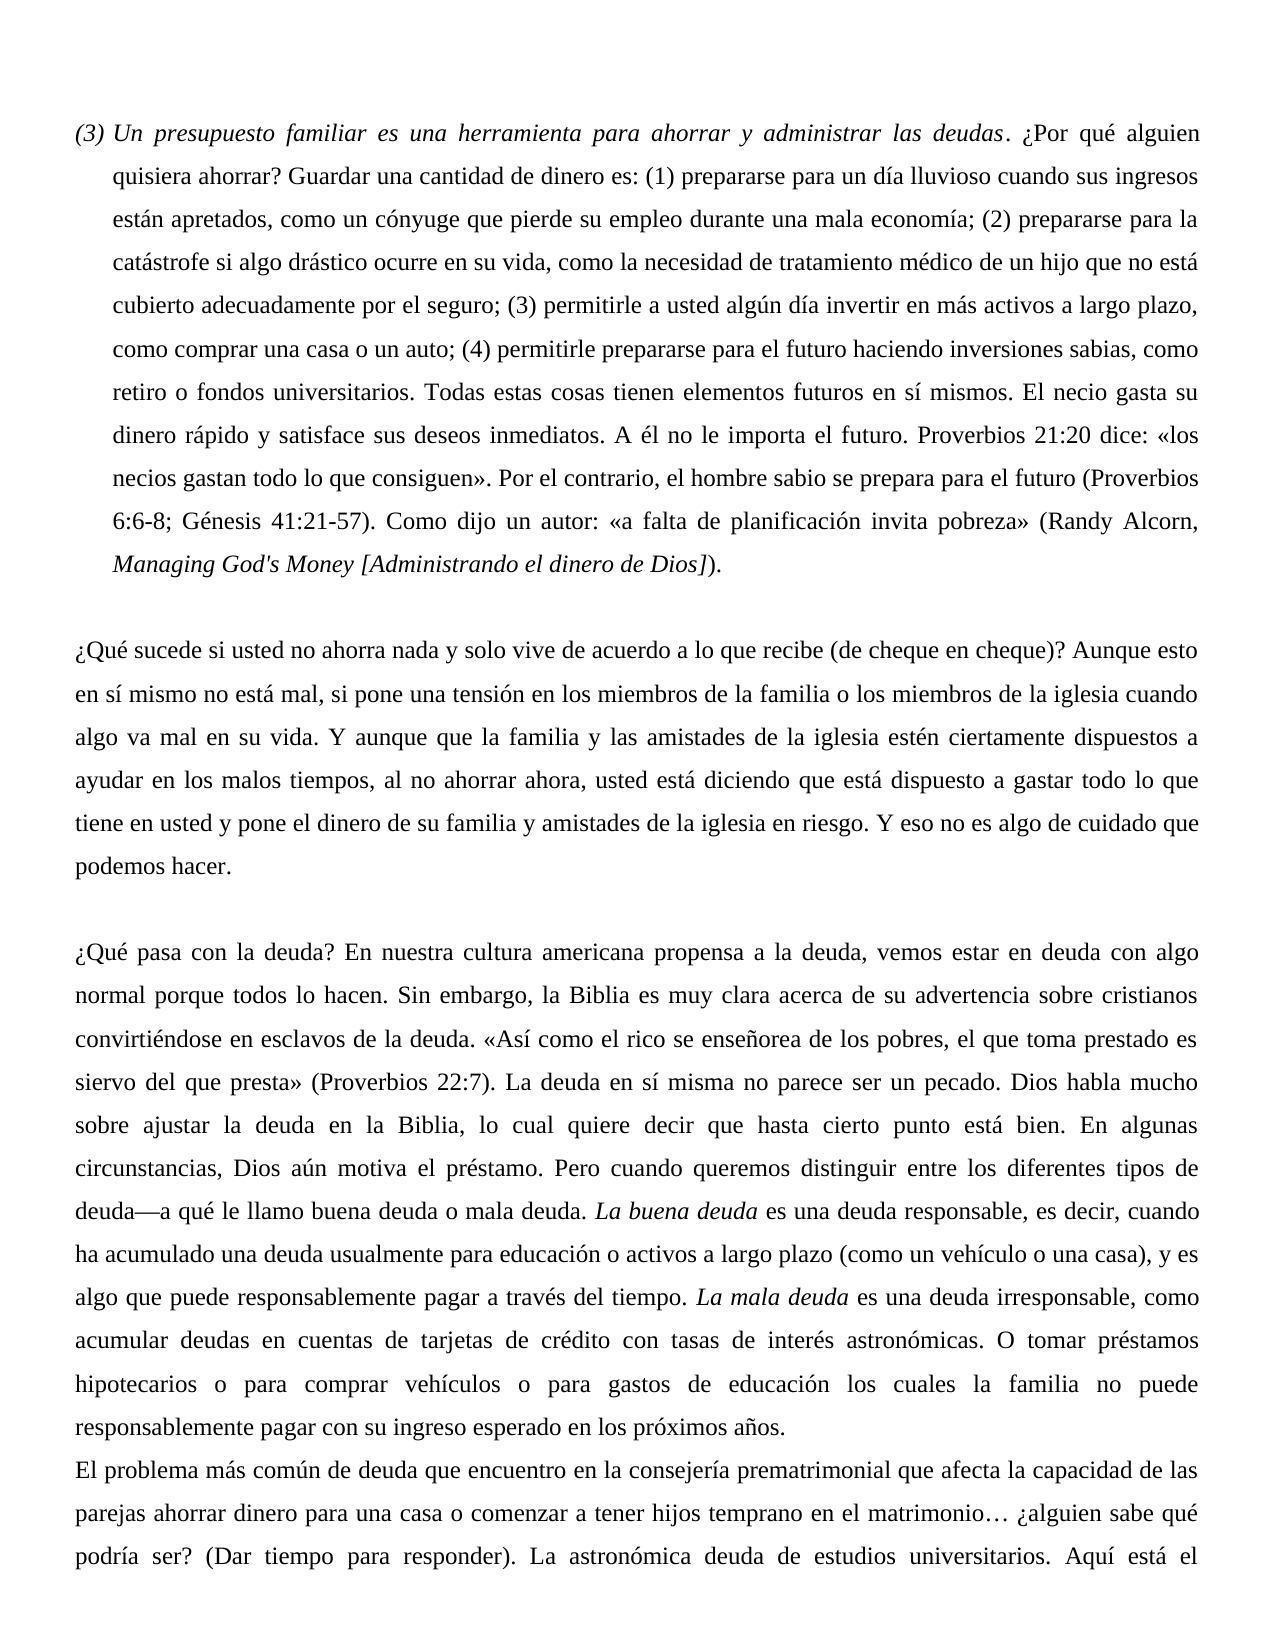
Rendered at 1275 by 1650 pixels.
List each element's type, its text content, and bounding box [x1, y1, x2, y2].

text ¿Qué sucede si usted no ahorra nada y solo vive de acuerdo a lo que recibe (de cheque en cheque)? Aunque esto en sí mismo no está mal, si pone una tensión en los miembros de la familia o los miembros de la iglesia cuando algo va mal en su vida. Y aunque que la familia y las amistades de la iglesia estén ciertamente dispuestos a ayudar en los malos tiempos, al no ahorrar ahora, usted está diciendo que está dispuesto a gastar todo lo que tiene en usted y pone el dinero de su familia y amistades de la iglesia en riesgo. Y eso no es algo de cuidado que podemos hacer. [75, 636, 1200, 880]
list Un presupuesto familiar es una herramienta para ahorrar y administrar las deudas. ¿Por qué alguien quisiera ahorrar? Guardar una cantidad de dinero es: (1) prepararse para un día lluvioso cuando sus ingresos están apretados, como un cónyuge que pierde su empleo durante una mala economía; (2) prepararse para la catástrofe si algo drástico ocurre en su vida, como la necesidad de tratamiento médico de un hijo que no está cubierto adecuadamente por el seguro; (3) permitirle a usted algún día invertir en más activos a largo plazo, como comprar una casa o un auto; (4) permitirle prepararse para el futuro haciendo inversiones sabias, como retiro o fondos universitarios. Todas estas cosas tienen elementos futuros en sí mismos. El necio gasta su dinero rápido y satisface sus deseos inmediatos. A él no le importa el futuro. Proverbios 21:20 dice: «los necios gastan todo lo que consiguen». Por el contrario, el hombre sabio se prepara para el futuro (Proverbios 6:6-8; Génesis 41:21-57). Como dijo un autor: «a falta de planificación invita pobreza» (Randy Alcorn, Managing God's Money [Administrando el dinero de Dios]). [75, 118, 1200, 578]
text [75, 1455, 1200, 1570]
text ¿Qué pasa con la deuda? En nuestra cultura americana propensa a la deuda, vemos estar en deuda con algo normal porque todos lo hacen. Sin embargo, la Biblia es muy clara acerca de su advertencia sobre cristianos convirtiéndose en esclavos de la deuda. «Así como el rico se enseñorea de los pobres, el que toma prestado es siervo del que presta» (Proverbios 22:7). La deuda en sí misma no parece ser un pecado. Dios habla mucho sobre ajustar la deuda en la Biblia, lo cual quiere decir que hasta cierto punto está bien. En algunas circunstancias, Dios aún motiva el préstamo. Pero cuando queremos distinguir entre los diferentes tipos de deuda—a qué le llamo buena deuda o mala deuda. La buena deuda es una deuda responsable, es decir, cuando ha acumulado una deuda usualmente para educación o activos a largo plazo (como un vehículo o una casa), y es algo que puede responsablemente pagar a través del tiempo. La mala deuda es una deuda irresponsable, como acumular deudas en cuentas de tarjetas de crédito con tasas de interés astronómicas. O tomar préstamos hipotecarios o para comprar vehículos o para gastos de educación los cuales la familia no puede responsablemente pagar con su ingreso esperado en los próximos años. [75, 937, 1200, 1441]
